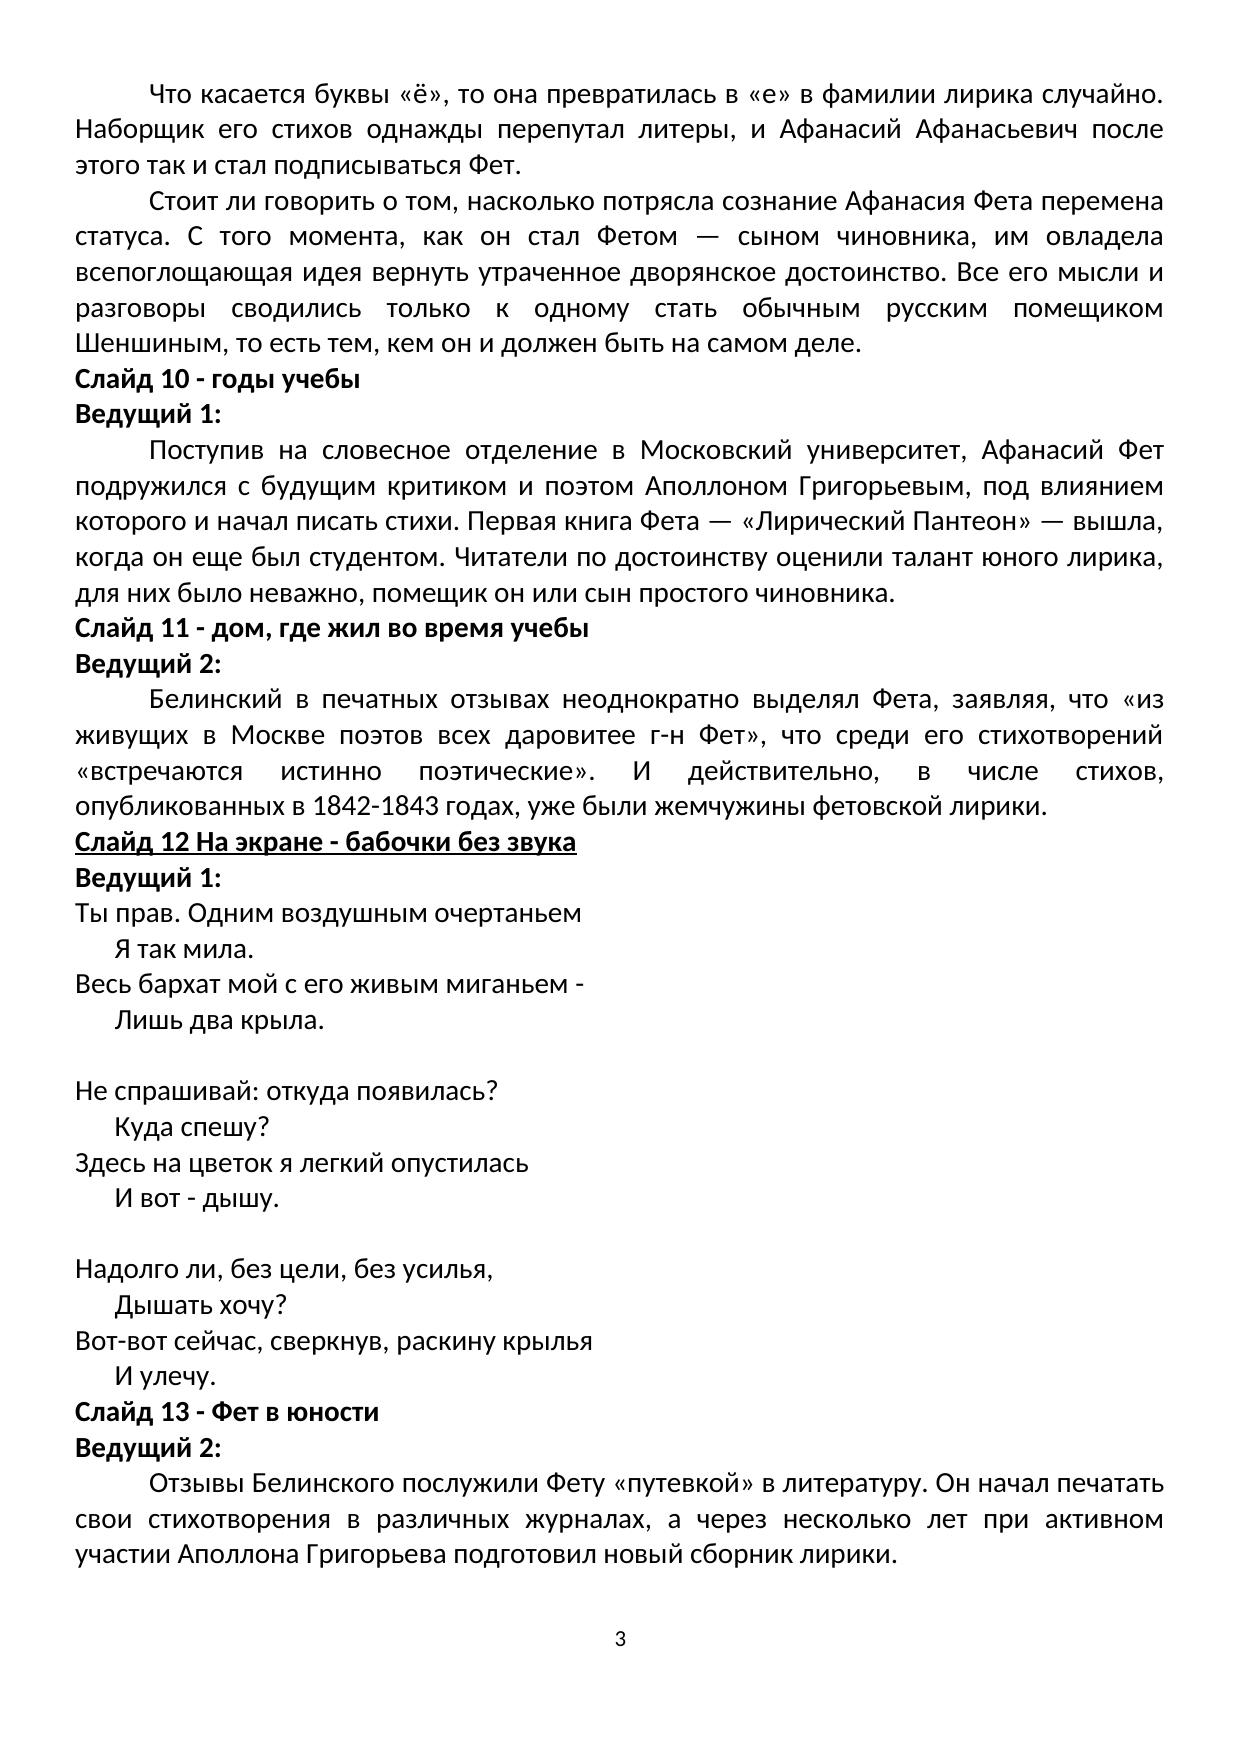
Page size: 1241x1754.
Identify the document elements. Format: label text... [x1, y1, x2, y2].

text Куда спешу? [75, 1108, 1165, 1144]
text Я так мила. [75, 930, 1165, 966]
text Надолго ли, без цели, без усилья, [75, 1251, 1165, 1286]
text Ведущий 2: [75, 1429, 1165, 1464]
text Белинский в печатных отзывах неоднократно выделял Фета, заявляя, что «из живущих в Москве поэтов всех даровитее г-н Фет», что среди его стихотворений «встречаются истинно поэтические». И действительно, в числе стихов, опубликованных в 1842-1843 годах, уже были жемчужины фетовской лирики. [75, 681, 1165, 823]
text Слайд 12 На экране - бабочки без звука [75, 823, 1165, 859]
text Дышать хочу? [75, 1286, 1165, 1322]
text Стоит ли говорить о том, насколько потрясла сознание Афанасия Фета перемена статуса. С того момента, как он стал Фетом — сыном чиновника, им овладела всепоглощающая идея вернуть утраченное дворянское достоинство. Все его мысли и разговоры сводились только к одному стать обычным русским помещиком Шеншиным, то есть тем, кем он и должен быть на самом деле. [75, 182, 1165, 360]
text Ведущий 1: [75, 396, 1165, 431]
text Что касается буквы «ё», то она превратилась в «е» в фамилии лирика случайно. Наборщик его стихов однажды перепутал литеры, и Афанасий Афанасьевич после этого так и стал подписываться Фет. [75, 75, 1165, 182]
text Поступив на словесное отделение в Московский университет, Афанасий Фет подружился с будущим критиком и поэтом Аполлоном Григорьевым, под влиянием которого и начал писать стихи. Первая книга Фета — «Лирический Пантеон» — вышла, когда он еще был студентом. Читатели по достоинству оценили талант юного лирика, для них было неважно, помещик он или сын простого чиновника. [75, 431, 1165, 609]
text Ведущий 2: [75, 645, 1165, 681]
text Лишь два крыла. [75, 1001, 1165, 1037]
text Слайд 13 - Фет в юности [75, 1393, 1165, 1429]
text И улечу. [75, 1357, 1165, 1393]
text Ты прав. Одним воздушным очертаньем [75, 894, 1165, 930]
text Вот-вот сейчас, сверкнув, раскину крылья [75, 1322, 1165, 1357]
text Отзывы Белинского послужили Фету «путевкой» в литературу. Он начал печатать свои стихотворения в различных журналах, а через несколько лет при активном участии Аполлона Григорьева подготовил новый сборник лирики. [75, 1464, 1165, 1571]
text Не спрашивай: откуда появилась? [75, 1072, 1165, 1108]
text Слайд 10 - годы учебы [75, 360, 1165, 396]
text Весь бархат мой с его живым миганьем - [75, 966, 1165, 1001]
text Здесь на цветок я легкий опустилась [75, 1144, 1165, 1179]
text Слайд 11 - дом, где жил во время учебы [75, 609, 1165, 645]
text И вот - дышу. [75, 1179, 1165, 1215]
text Ведущий 1: [75, 859, 1165, 894]
